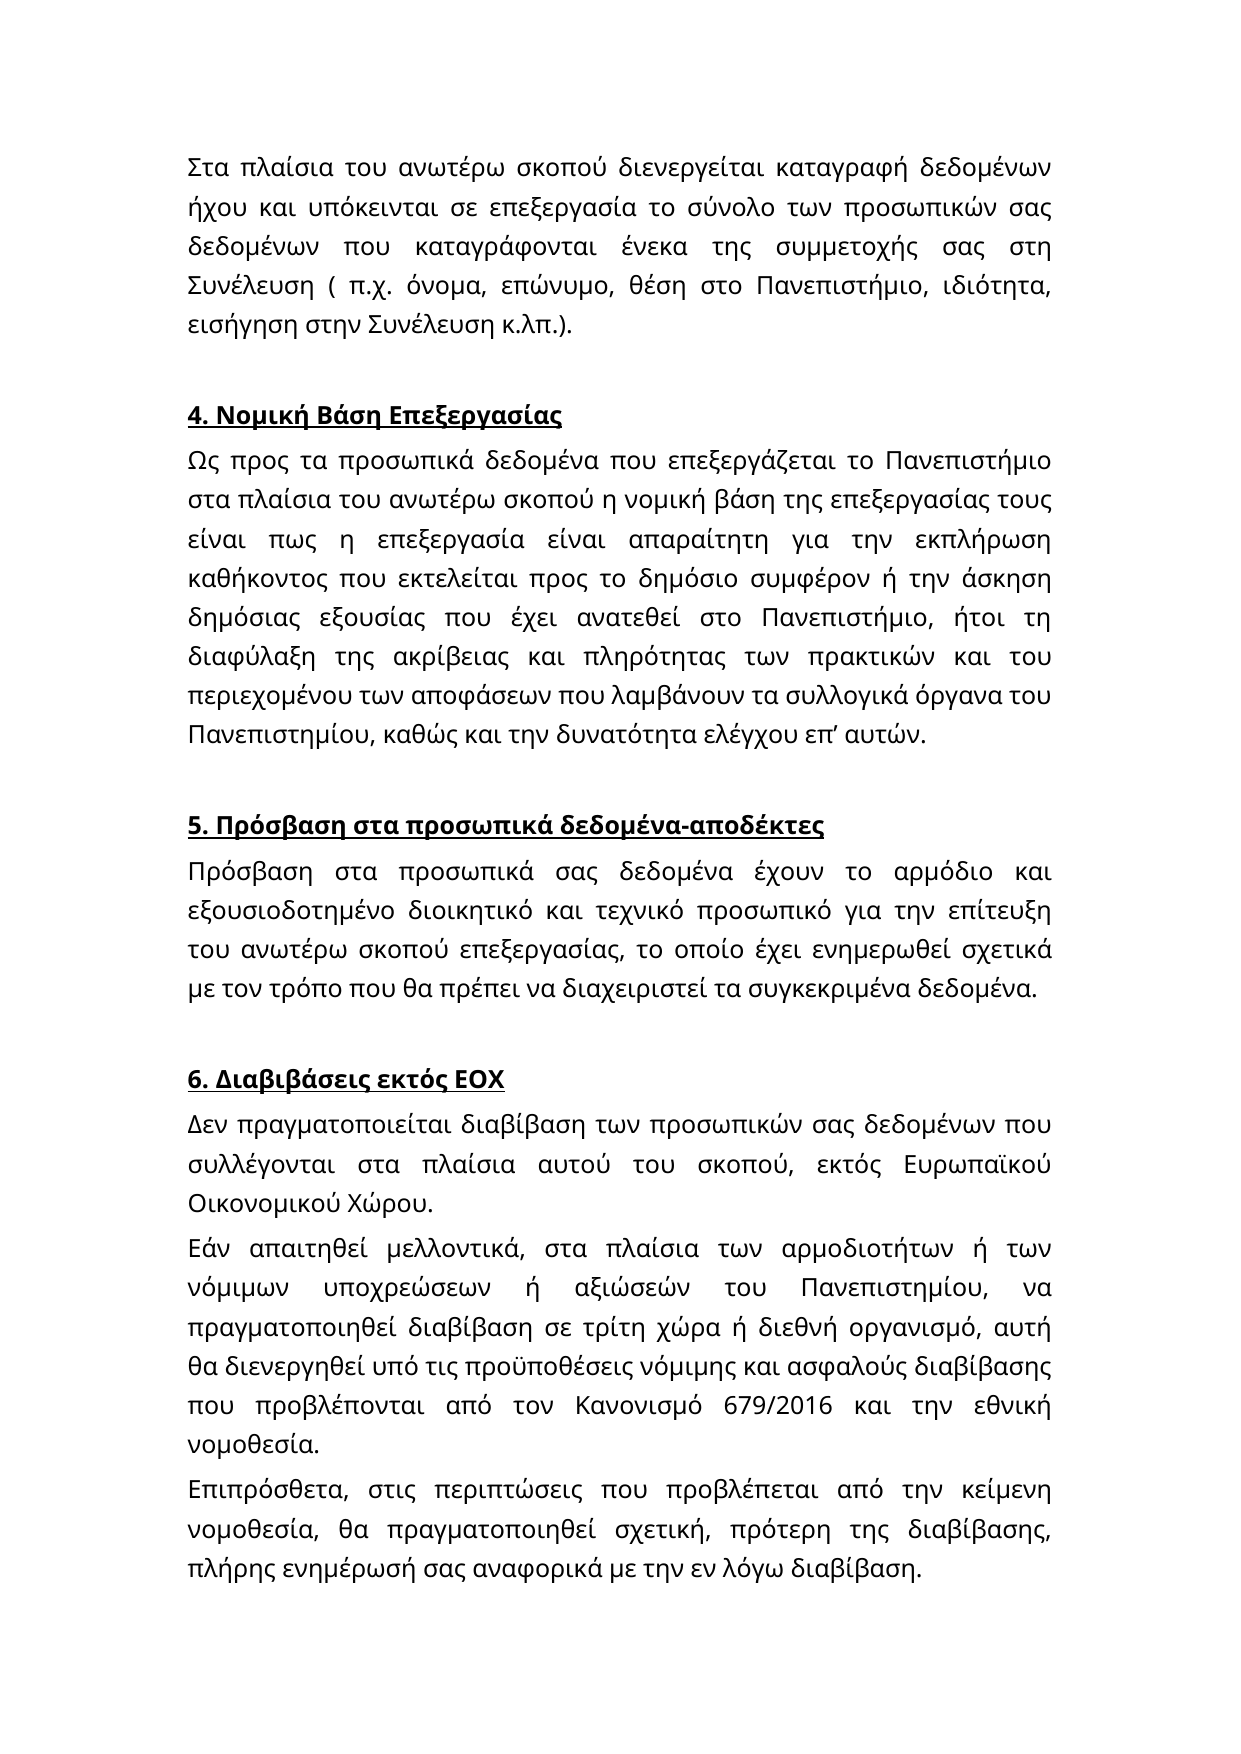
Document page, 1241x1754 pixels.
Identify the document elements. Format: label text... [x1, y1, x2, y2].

text Πρόσβαση στα προσωπικά σας δεδομένα έχουν το αρμόδιο και εξουσιοδοτημένο διοικητικό και τεχνικό προσωπικό για την επίτευξη του ανωτέρω σκοπού επεξεργασίας, το οποίο έχει ενημερωθεί σχετικά με τον τρόπο που θα πρέπει να διαχειριστεί τα συγκεκριμένα δεδομένα. [187, 853, 1053, 1005]
text Ως προς τα προσωπικά δεδομένα που επεξεργάζεται το Πανεπιστήμιο στα πλαίσια του ανωτέρω σκοπού η νομική βάση της επεξεργασίας τους είναι πως η επεξεργασία είναι απαραίτητη για την εκπλήρωση καθήκοντος που εκτελείται προς το δημόσιο συμφέρον ή την άσκηση δημόσιας εξουσίας που έχει ανατεθεί στο Πανεπιστήμιο, ήτοι τη διαφύλαξη της ακρίβειας και πληρότητας των πρακτικών και του περιεχομένου των αποφάσεων που λαμβάνουν τα συλλογικά όργανα του Πανεπιστημίου, καθώς και την δυνατότητα ελέγχου επ’ αυτών. [187, 443, 1053, 751]
text 4. Νομική Βάση Επεξεργασίας [187, 397, 1053, 432]
text 5. Πρόσβαση στα προσωπικά δεδομένα-αποδέκτες [187, 808, 1053, 842]
text Στα πλαίσια του ανωτέρω σκοπού διενεργείται καταγραφή δεδομένων ήχου και υπόκεινται σε επεξεργασία το σύνολο των προσωπικών σας δεδομένων που καταγράφονται ένεκα της συμμετοχής σας στη Συνέλευση ( π.χ. όνομα, επώνυμο, θέση στο Πανεπιστήμιο, ιδιότητα, εισήγηση στην Συνέλευση κ.λπ.). [187, 150, 1053, 341]
text Επιπρόσθετα, στις περιπτώσεις που προβλέπεται από την κείμενη νομοθεσία, θα πραγματοποιηθεί σχετική, πρότερη της διαβίβασης, πλήρης ενημέρωσή σας αναφορικά με την εν λόγω διαβίβαση. [187, 1472, 1053, 1584]
text Δεν πραγματοποιείται διαβίβαση των προσωπικών σας δεδομένων που συλλέγονται στα πλαίσια αυτού του σκοπού, εκτός Ευρωπαϊκού Οικονομικού Χώρου. [187, 1107, 1053, 1219]
text 6. Διαβιβάσεις εκτός ΕΟΧ [187, 1062, 1053, 1096]
text Εάν απαιτηθεί μελλοντικά, στα πλαίσια των αρμοδιοτήτων ή των νόμιμων υποχρεώσεων ή αξιώσεών του Πανεπιστημίου, να πραγματοποιηθεί διαβίβαση σε τρίτη χώρα ή διεθνή οργανισμό, αυτή θα διενεργηθεί υπό τις προϋποθέσεις νόμιμης και ασφαλούς διαβίβασης που προβλέπονται από τον Κανονισμό 679/2016 και την εθνική νομοθεσία. [187, 1231, 1053, 1461]
